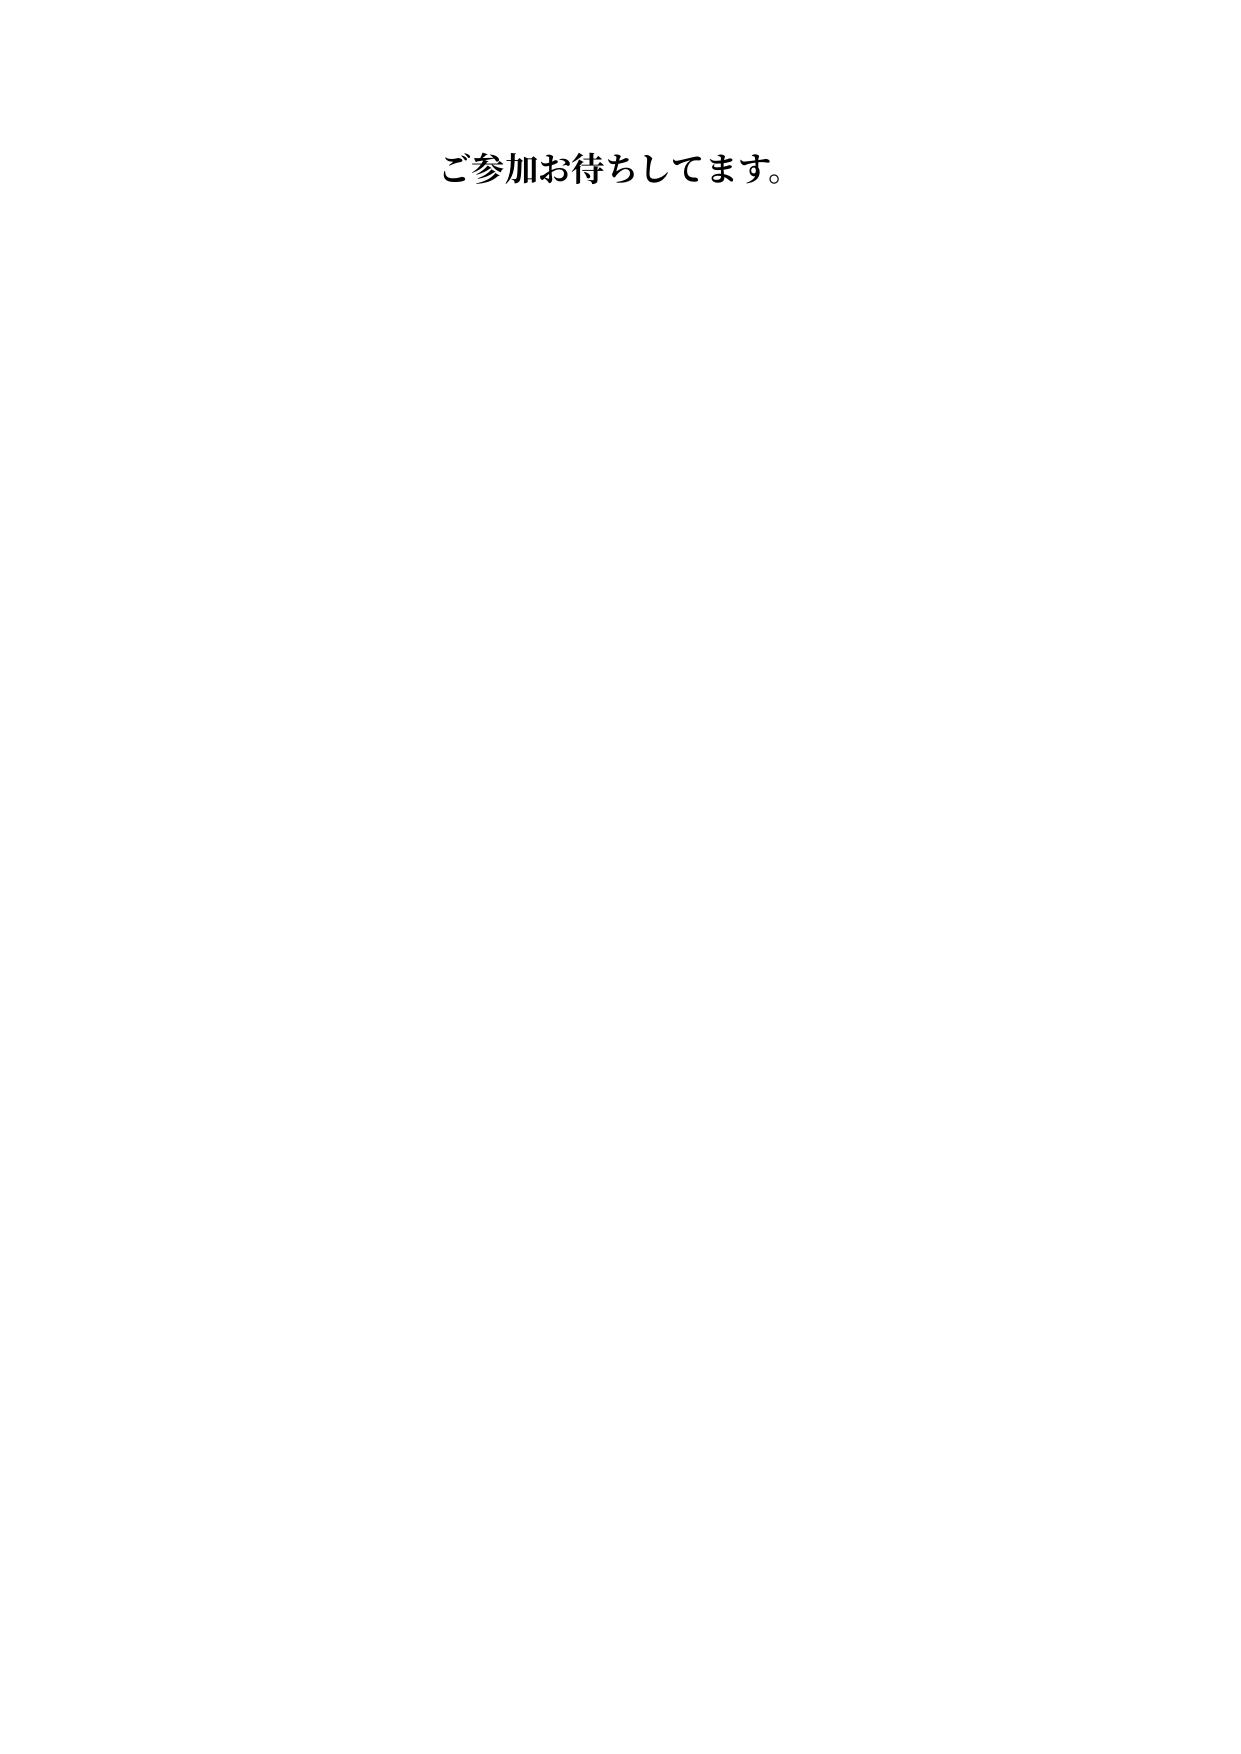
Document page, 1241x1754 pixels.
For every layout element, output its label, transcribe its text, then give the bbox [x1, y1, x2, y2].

text ご参加お待ちしてます。 [75, 130, 1165, 205]
